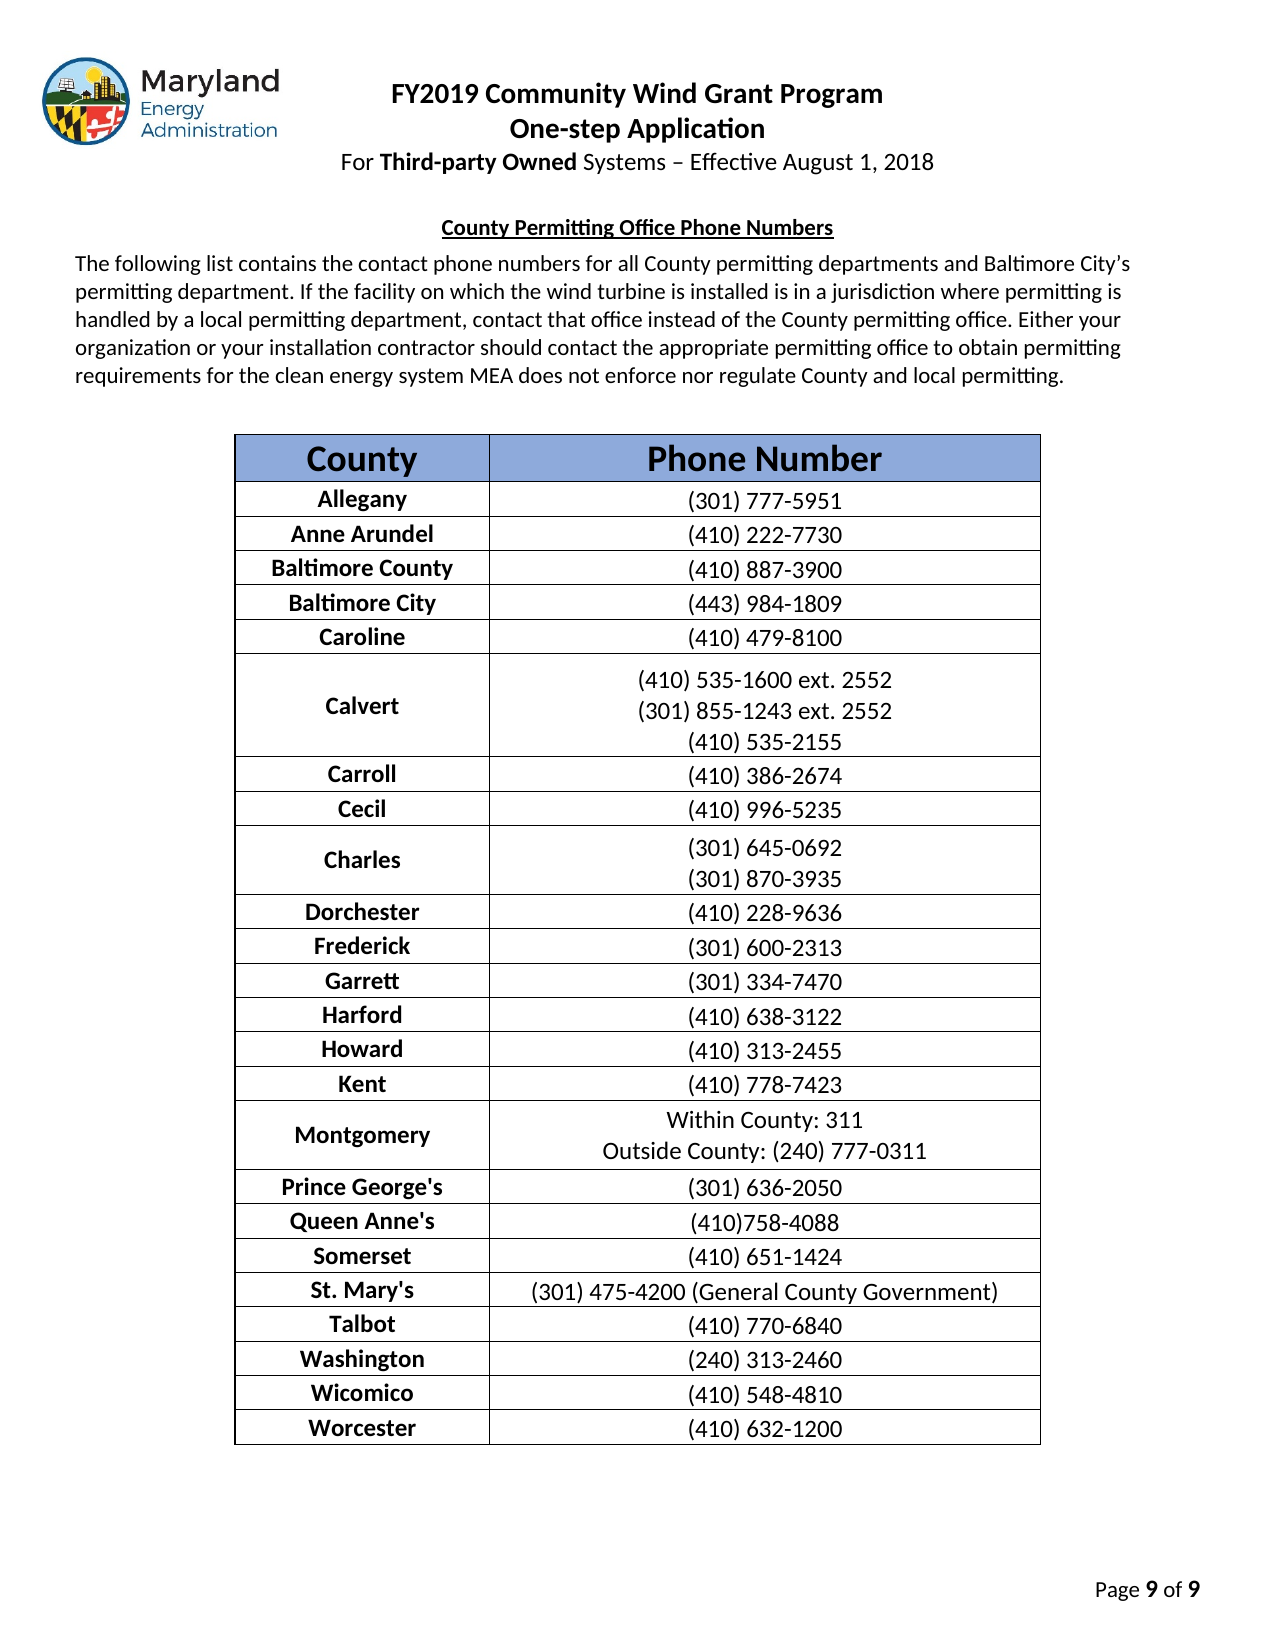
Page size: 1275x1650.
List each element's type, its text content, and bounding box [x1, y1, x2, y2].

table_cell Garrett [236, 964, 489, 997]
table_cell Queen Anne's [236, 1204, 489, 1237]
table_cell (410) 222-7730 [490, 517, 1040, 550]
table_cell (410) 479-8100 [490, 620, 1040, 653]
table_cell Howard [236, 1032, 489, 1066]
text The following list contains the contact phone numbers for all County permitting departments and Baltimore City’s permitting department. If the facility on which the wind turbine is installed is in a jurisdiction where permitting is handled by a local permitting department, contact that office instead of the County permitting office. Either your organization or your installation contractor should contact the appropriate permitting office to obtain permitting requirements for the clean energy system MEA does not enforce nor regulate County and local permitting. [75, 249, 1200, 389]
table_cell Prince George's [236, 1170, 489, 1203]
table_cell (443) 984-1809 [490, 585, 1040, 619]
table_cell Frederick [236, 929, 489, 962]
table_cell Calvert [236, 654, 489, 756]
table_cell (410) 313-2455 [490, 1032, 1040, 1066]
table_cell Montgomery [236, 1101, 489, 1169]
table_cell (301) 334-7470 [490, 964, 1040, 997]
table_cell Within County: 311 Outside County: (240) 777-0311 [490, 1101, 1040, 1169]
table_cell (301) 600-2313 [490, 929, 1040, 962]
table_cell Baltimore County [236, 551, 489, 584]
table_cell Harford [236, 998, 489, 1031]
table_cell (240) 313-2460 [490, 1342, 1040, 1375]
table_cell Worcester [236, 1410, 489, 1444]
table_cell (301) 777-5951 [490, 482, 1040, 516]
table_cell Charles [236, 826, 489, 894]
table_cell (410) 548-4810 [490, 1376, 1040, 1409]
table_cell Allegany [236, 482, 489, 516]
table_cell Baltimore City [236, 585, 489, 619]
table_cell Washington [236, 1342, 489, 1375]
table_cell Talbot [236, 1307, 489, 1341]
table_cell (410) 638-3122 [490, 998, 1040, 1031]
table_header County [236, 435, 489, 481]
table_cell (410)758-4088 [490, 1204, 1040, 1237]
table_cell Carroll [236, 757, 489, 791]
table_header Phone Number [490, 435, 1040, 481]
table_cell (410) 632-1200 [490, 1410, 1040, 1444]
table_cell Wicomico [236, 1376, 489, 1409]
table_cell (410) 996-5235 [490, 792, 1040, 825]
table_cell (410) 778-7423 [490, 1067, 1040, 1100]
table_cell (301) 636-2050 [490, 1170, 1040, 1203]
text County Permitting Office Phone Numbers [75, 213, 1200, 241]
table_cell (410) 228-9636 [490, 895, 1040, 928]
table_cell St. Mary's [236, 1273, 489, 1306]
table_cell (410) 386-2674 [490, 757, 1040, 791]
table_cell Anne Arundel [236, 517, 489, 550]
table_cell Somerset [236, 1239, 489, 1272]
table_cell Cecil [236, 792, 489, 825]
table_cell (410) 651-1424 [490, 1239, 1040, 1272]
table_cell (410) 535-1600 ext. 2552 (301) 855-1243 ext. 2552 (410) 535-2155 [490, 654, 1040, 756]
picture [29, 51, 297, 149]
table_cell Caroline [236, 620, 489, 653]
table_cell (301) 645-0692 (301) 870-3935 [490, 826, 1040, 894]
table_cell (410) 770-6840 [490, 1307, 1040, 1341]
table_cell (410) 887-3900 [490, 551, 1040, 584]
table_cell Dorchester [236, 895, 489, 928]
table_cell Kent [236, 1067, 489, 1100]
table_cell (301) 475-4200 (General County Government) [490, 1273, 1040, 1306]
